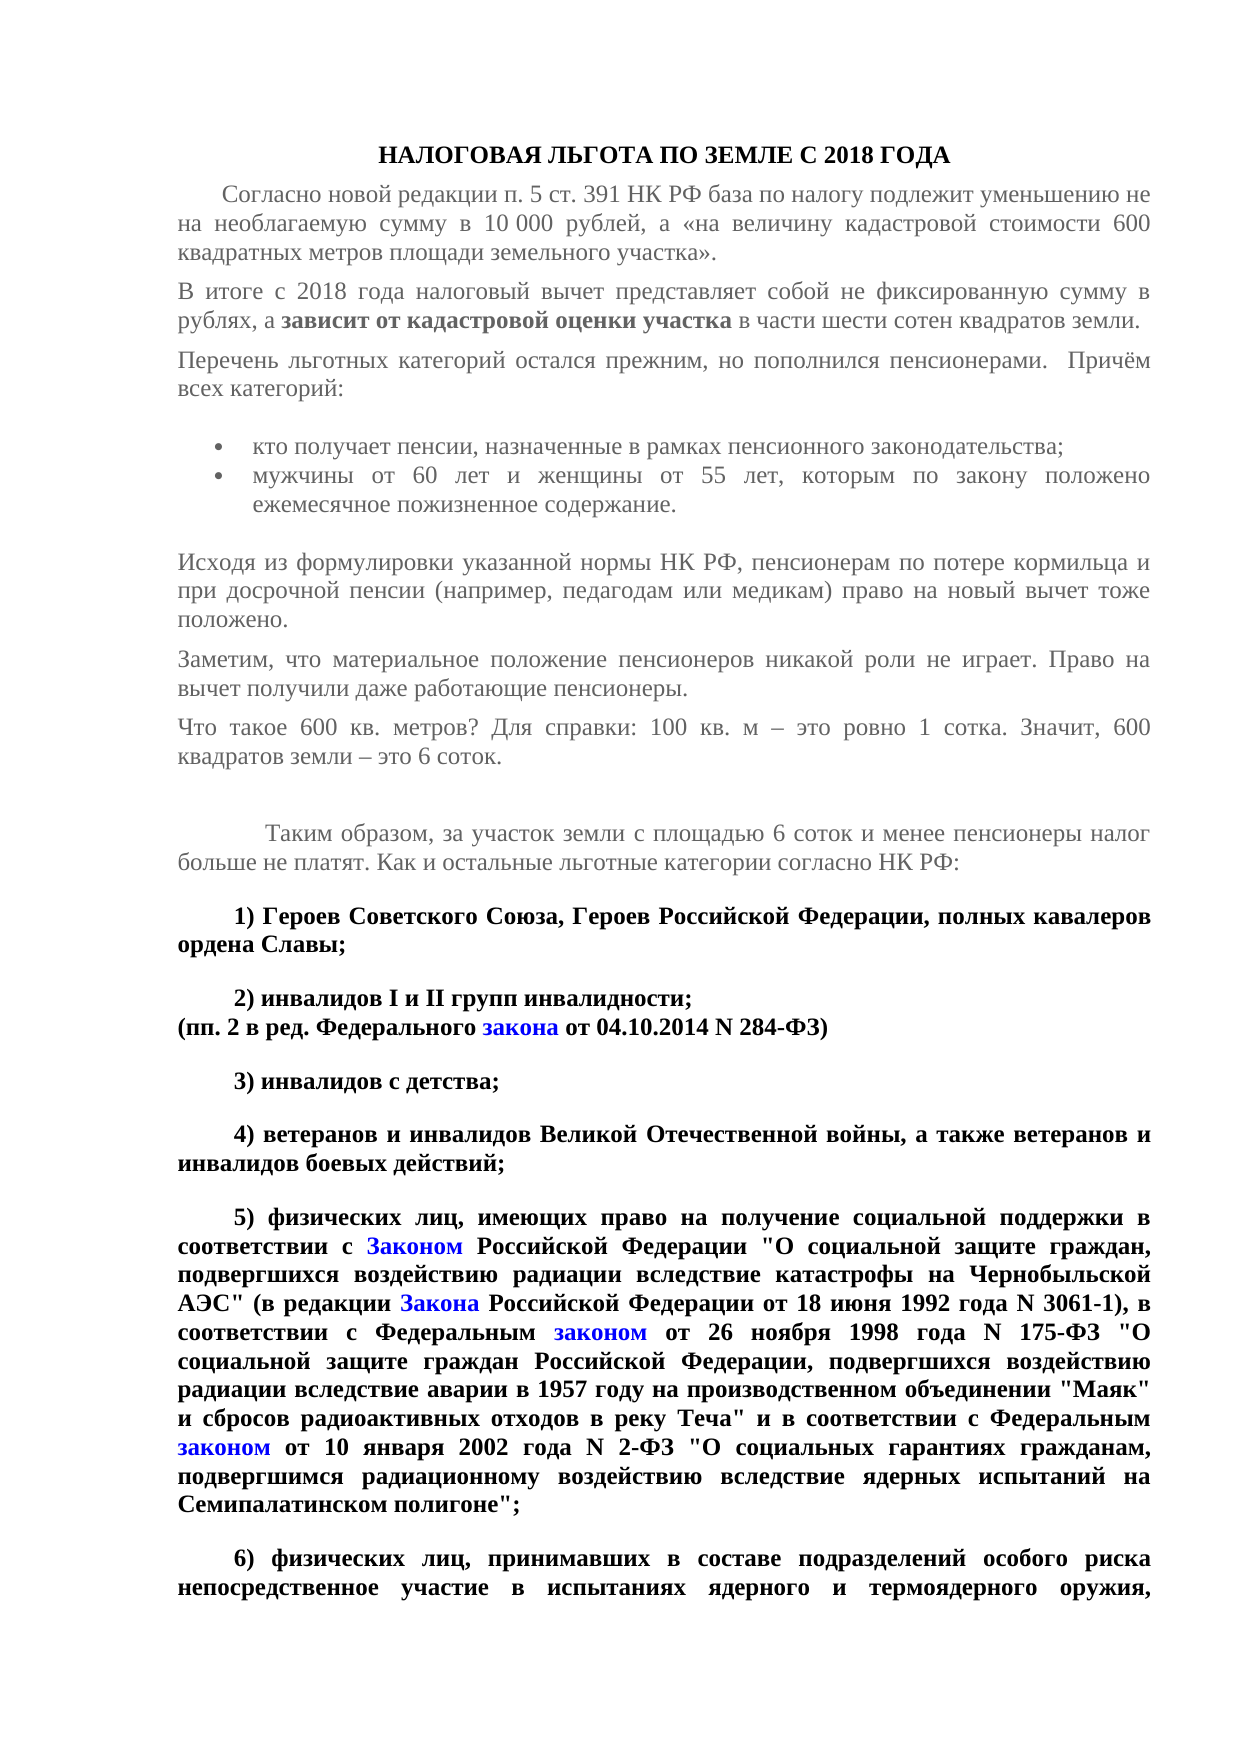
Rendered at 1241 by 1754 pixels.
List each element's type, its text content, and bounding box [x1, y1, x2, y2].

text Исходя из формулировки указанной нормы НК РФ, пенсионерам по потере кормильца и при досрочной пенсии (например, педагодам или медикам) право на новый вычет тоже положено. [177, 547, 1152, 633]
text 4) ветеранов и инвалидов Великой Отечественной войны, а также ветеранов и инвалидов боевых действий; [177, 1119, 1152, 1177]
text НАЛОГОВАЯ ЛЬГОТА ПО ЗЕМЛЕ С 2018 ГОДА [177, 140, 1152, 168]
text 1) Героев Советского Союза, Героев Российской Федерации, полных кавалеров ордена Славы; [177, 901, 1152, 958]
list мужчины от 60 лет и женщины от 55 лет, которым по закону положено ежемесячное пожизненное содержание. [215, 460, 1152, 518]
text Перечень льготных категорий остался прежним, но пополнился пенсионерами. Причём всех категорий: [177, 345, 1152, 402]
text 2) инвалидов I и II групп инвалидности; [177, 983, 1152, 1012]
list кто получает пенсии, назначенные в рамках пенсионного законодательства; [215, 431, 1152, 460]
text Что такое 600 кв. метров? Для справки: 100 кв. м – это ровно 1 сотка. Значит, 600 квадратов земли – это 6 соток. [177, 712, 1152, 770]
text 5) физических лиц, имеющих право на получение социальной поддержки в соответствии с Законом Российской Федерации "О социальной защите граждан, подвергшихся воздействию радиации вследствие катастрофы на Чернобыльской АЭС" (в редакции Закона Российской Федерации от 18 июня 1992 года N 3061-1), в соответствии с Федеральным законом от 26 ноября 1998 года N 175-ФЗ "О социальной защите граждан Российской Федерации, подвергшихся воздействию радиации вследствие аварии в 1957 году на производственном объединении "Маяк" и сбросов радиоактивных отходов в реку Теча" и в соответствии с Федеральным законом от 10 января 2002 года N 2-ФЗ "О социальных гарантиях гражданам, подвергшимся радиационному воздействию вследствие ядерных испытаний на Семипалатинском полигоне"; [177, 1202, 1152, 1518]
text 3) инвалидов с детства; [177, 1066, 1152, 1094]
text В итоге с 2018 года налоговый вычет представляет собой не фиксированную сумму в рублях, а зависит от кадастровой оценки участка в части шести сотен квадратов земли. [177, 276, 1152, 334]
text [177, 1543, 1152, 1601]
text Таким образом, за участок земли с площадью 6 соток и менее пенсионеры налог больше не платят. Как и остальные льготные категории согласно НК РФ: [177, 781, 1152, 876]
text (пп. 2 в ред. Федерального закона от 04.10.2014 N 284-ФЗ) [177, 1012, 1152, 1041]
text Согласно новой редакции п. 5 ст. 391 НК РФ база по налогу подлежит уменьшению не на необлагаемую сумму в 10 000 рублей, а «на величину кадастровой стоимости 600 квадратных метров площади земельного участка». [177, 179, 1152, 266]
text Заметим, что материальное положение пенсионеров никакой роли не играет. Право на вычет получили даже работающие пенсионеры. [177, 644, 1152, 701]
